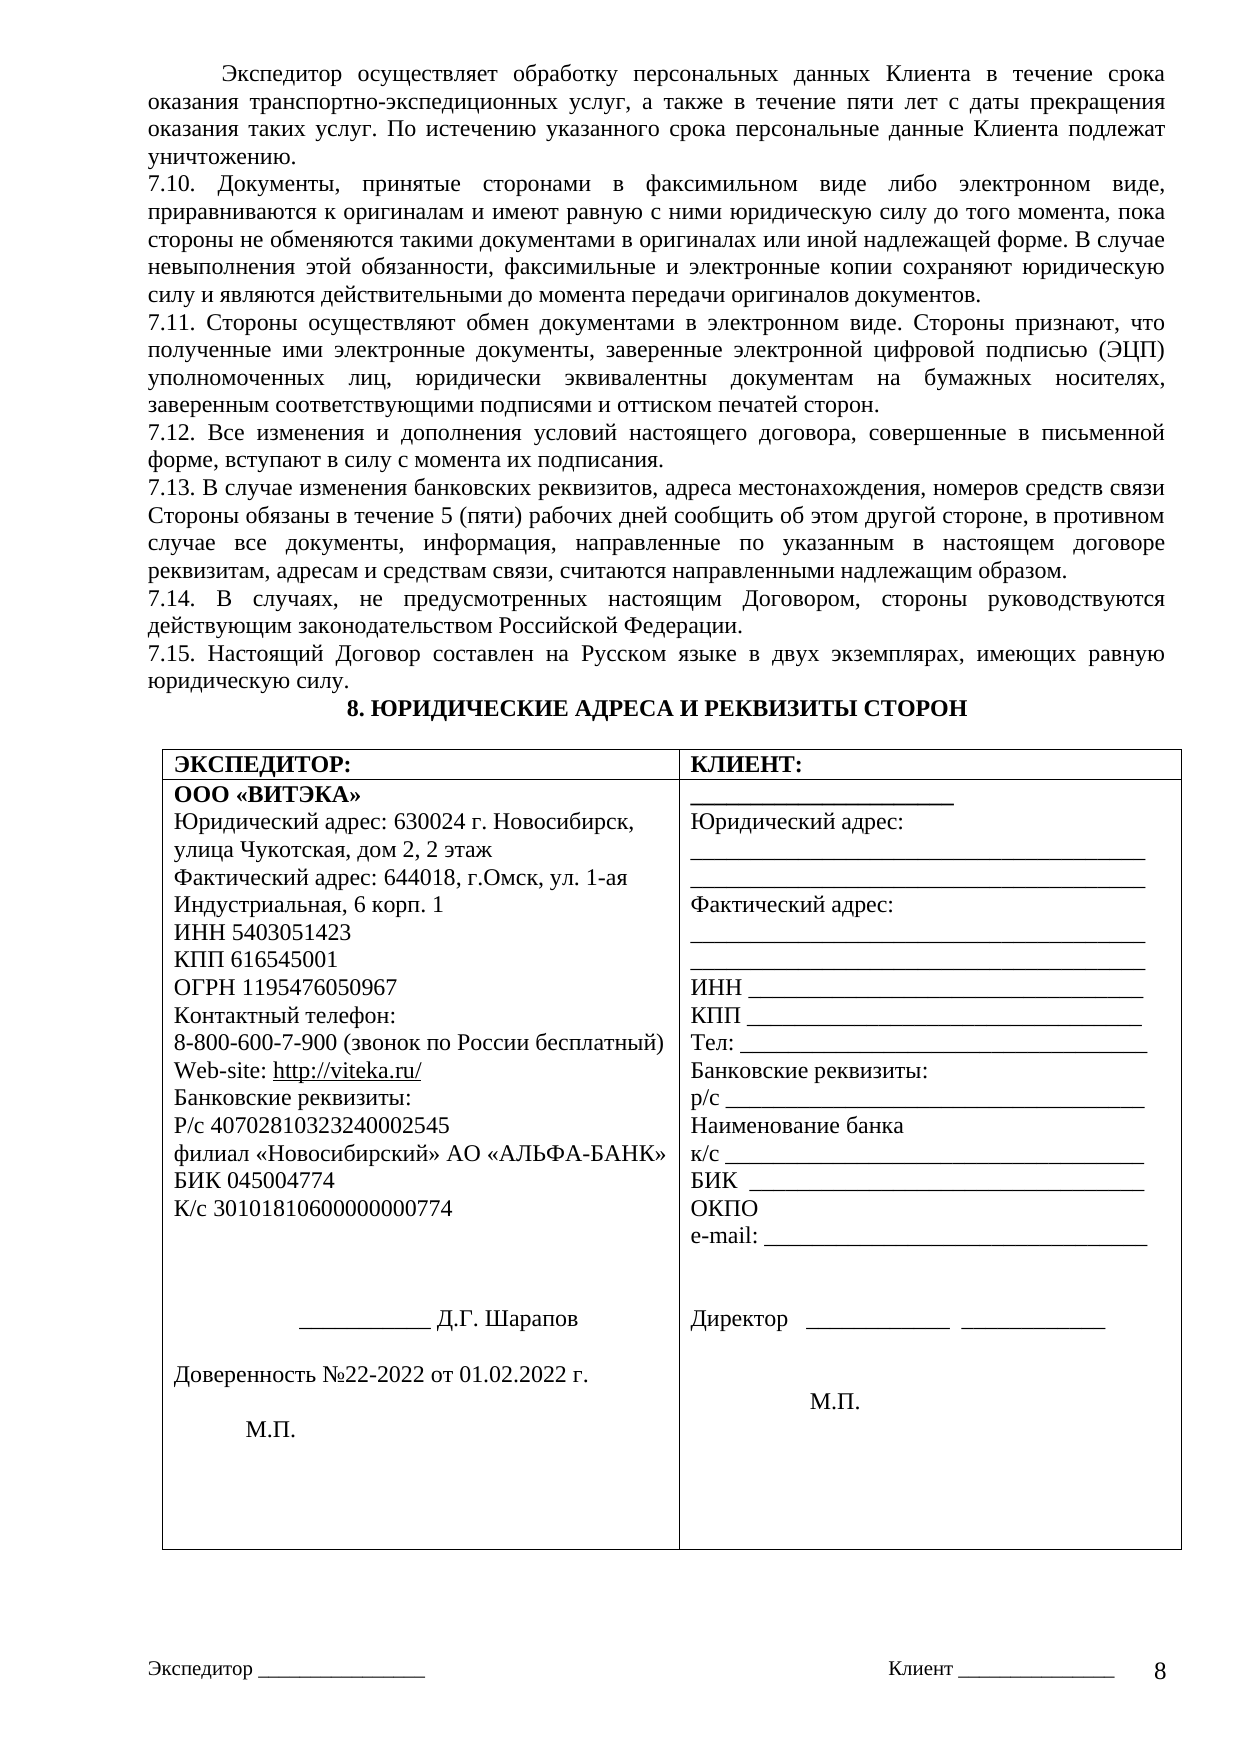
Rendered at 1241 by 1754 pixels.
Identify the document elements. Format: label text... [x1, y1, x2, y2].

text Экспедитор осуществляет обработку персональных данных Клиента в течение срока оказания транспортно-экспедиционных услуг, а также в течение пяти лет с даты прекращения оказания таких услуг. По истечению указанного срока персональные данные Клиента подлежат уничтожению. [148, 59, 1167, 169]
text 7.14. В случаях, не предусмотренных настоящим Договором, стороны руководствуются действующим законодательством Российской Федерации. [148, 583, 1167, 639]
table_cell ______________________ Юридический адрес: ______________________________________ ______________________________________ Фактический адрес: ______________________________________ ______________________________________ ИНН _________________________________ КПП _________________________________ Тел: __________________________________ Банковские реквизиты: р/с ___________________________________ Наименование банка к/с ___________________________________ БИК _________________________________ ОКПО e-mail: ________________________________ Директор ____________ ____________ М.П. [680, 780, 1181, 1549]
text 7.15. Настоящий Договор составлен на Русском языке в двух экземплярах, имеющих равную юридическую силу. [148, 639, 1167, 694]
text 7.12. Все изменения и дополнения условий настоящего договора, совершенные в письменной форме, вступают в силу с момента их подписания. [148, 418, 1167, 473]
text 7.10. Документы, принятые сторонами в факсимильном виде либо электронном виде, приравниваются к оригиналам и имеют равную с ними юридическую силу до того момента, пока стороны не обменяются такими документами в оригиналах или иной надлежащей форме. В случае невыполнения этой обязанности, факсимильные и электронные копии сохраняют юридическую силу и являются действительными до момента передачи оригиналов документов. [148, 169, 1167, 307]
text 7.11. Стороны осуществляют обмен документами в электронном виде. Стороны признают, что полученные ими электронные документы, заверенные электронной цифровой подписью (ЭЦП) уполномоченных лиц, юридически эквивалентны документам на бумажных носителях, заверенным соответствующими подписями и оттиском печатей сторон. [148, 307, 1167, 418]
table_header КЛИЕНТ: [680, 750, 1181, 779]
text 7.13. В случае изменения банковских реквизитов, адреса местонахождения, номеров средств связи Стороны обязаны в течение 5 (пяти) рабочих дней сообщить об этом другой стороне, в противном случае все документы, информация, направленные по указанным в настоящем договоре реквизитам, адресам и средствам связи, считаются направленными надлежащим образом. [148, 473, 1167, 583]
table_header ЭКСПЕДИТОР: [163, 750, 679, 779]
table_cell ООО «ВИТЭКА» Юридический адрес: 630024 г. Новосибирск, улица Чукотская, дом 2, 2 этаж Фактический адрес: 644018, г.Омск, ул. 1-ая Индустриальная, 6 корп. 1 ИНН 5403051423 КПП 616545001 ОГРН 1195476050967 Контактный телефон: 8-800-600-7-900 (звонок по России бесплатный) Web-site: http://viteka.ru/ Банковские реквизиты: Р/с 40702810323240002545 филиал «Новосибирский» АО «АЛЬФА-БАНК» БИК 045004774 К/с 30101810600000000774 ___________ Д.Г. Шарапов Доверенность №22-2022 от 01.02.2022 г. М.П. [163, 780, 679, 1549]
text 8. ЮРИДИЧЕСКИЕ АДРЕСА И РЕКВИЗИТЫ СТОРОН [148, 694, 1167, 722]
